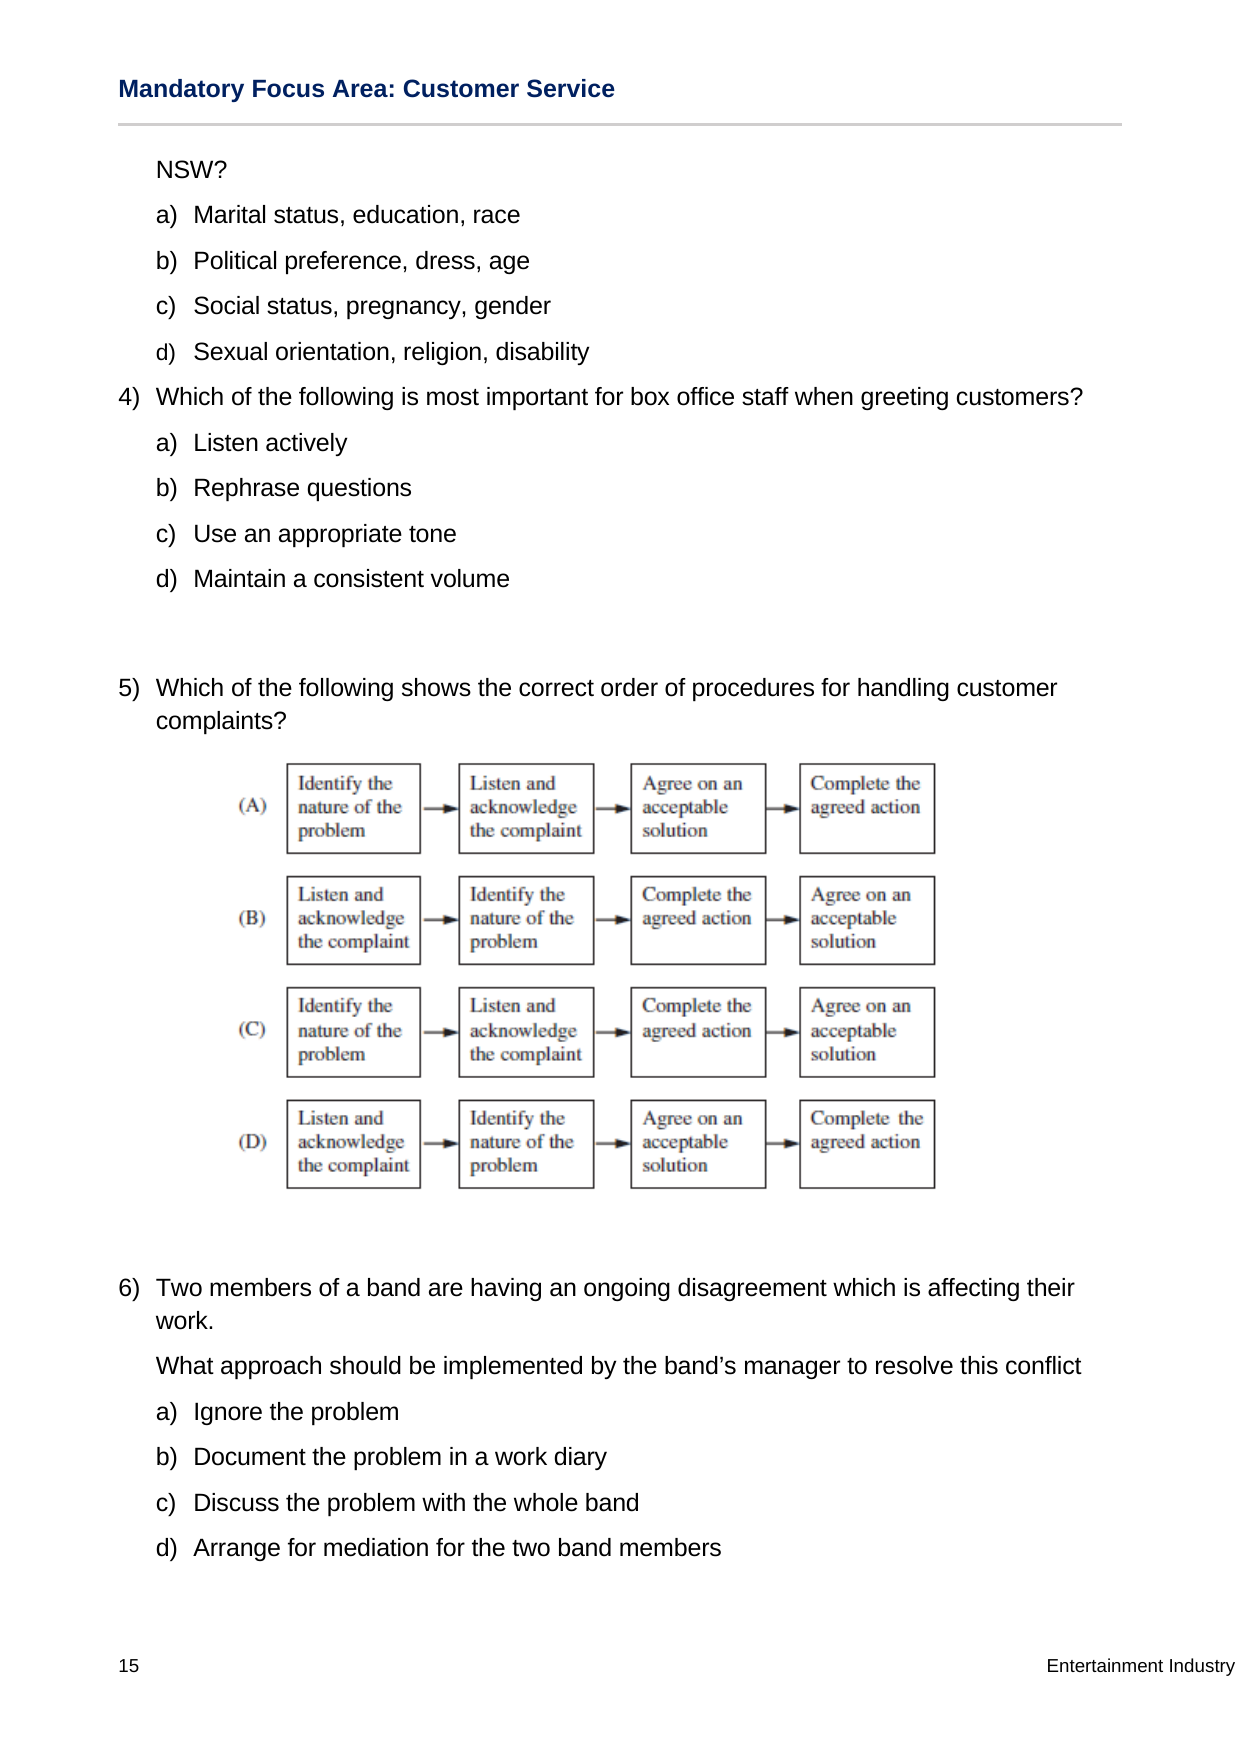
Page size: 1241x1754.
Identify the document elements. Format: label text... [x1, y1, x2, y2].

list Political preference, dress, age [156, 246, 1122, 274]
list Listen actively [156, 428, 1122, 457]
list Which of the following is most important for box office staff when greeting customers? [118, 382, 1122, 411]
picture [193, 751, 970, 1211]
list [156, 1533, 1122, 1595]
list Which of the following shows the correct order of procedures for handling customer complaints? [118, 673, 1122, 734]
list Maintain a consistent volume [156, 564, 1122, 656]
list Sexual orientation, religion, disability [156, 337, 1122, 366]
list Ignore the problem [156, 1397, 1122, 1426]
list Rephrase questions [156, 473, 1122, 502]
list Two members of a band are having an ongoing disagreement which is affecting their work. [118, 1273, 1122, 1334]
list Document the problem in a work diary [156, 1442, 1122, 1471]
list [118, 155, 1122, 183]
list Use an appropriate tone [156, 519, 1122, 548]
list What approach should be implemented by the band’s manager to resolve this conflict [156, 1351, 1122, 1380]
list Discuss the problem with the whole band [156, 1488, 1122, 1517]
list Social status, pregnancy, gender [156, 291, 1122, 320]
list Marital status, education, race [156, 200, 1122, 229]
